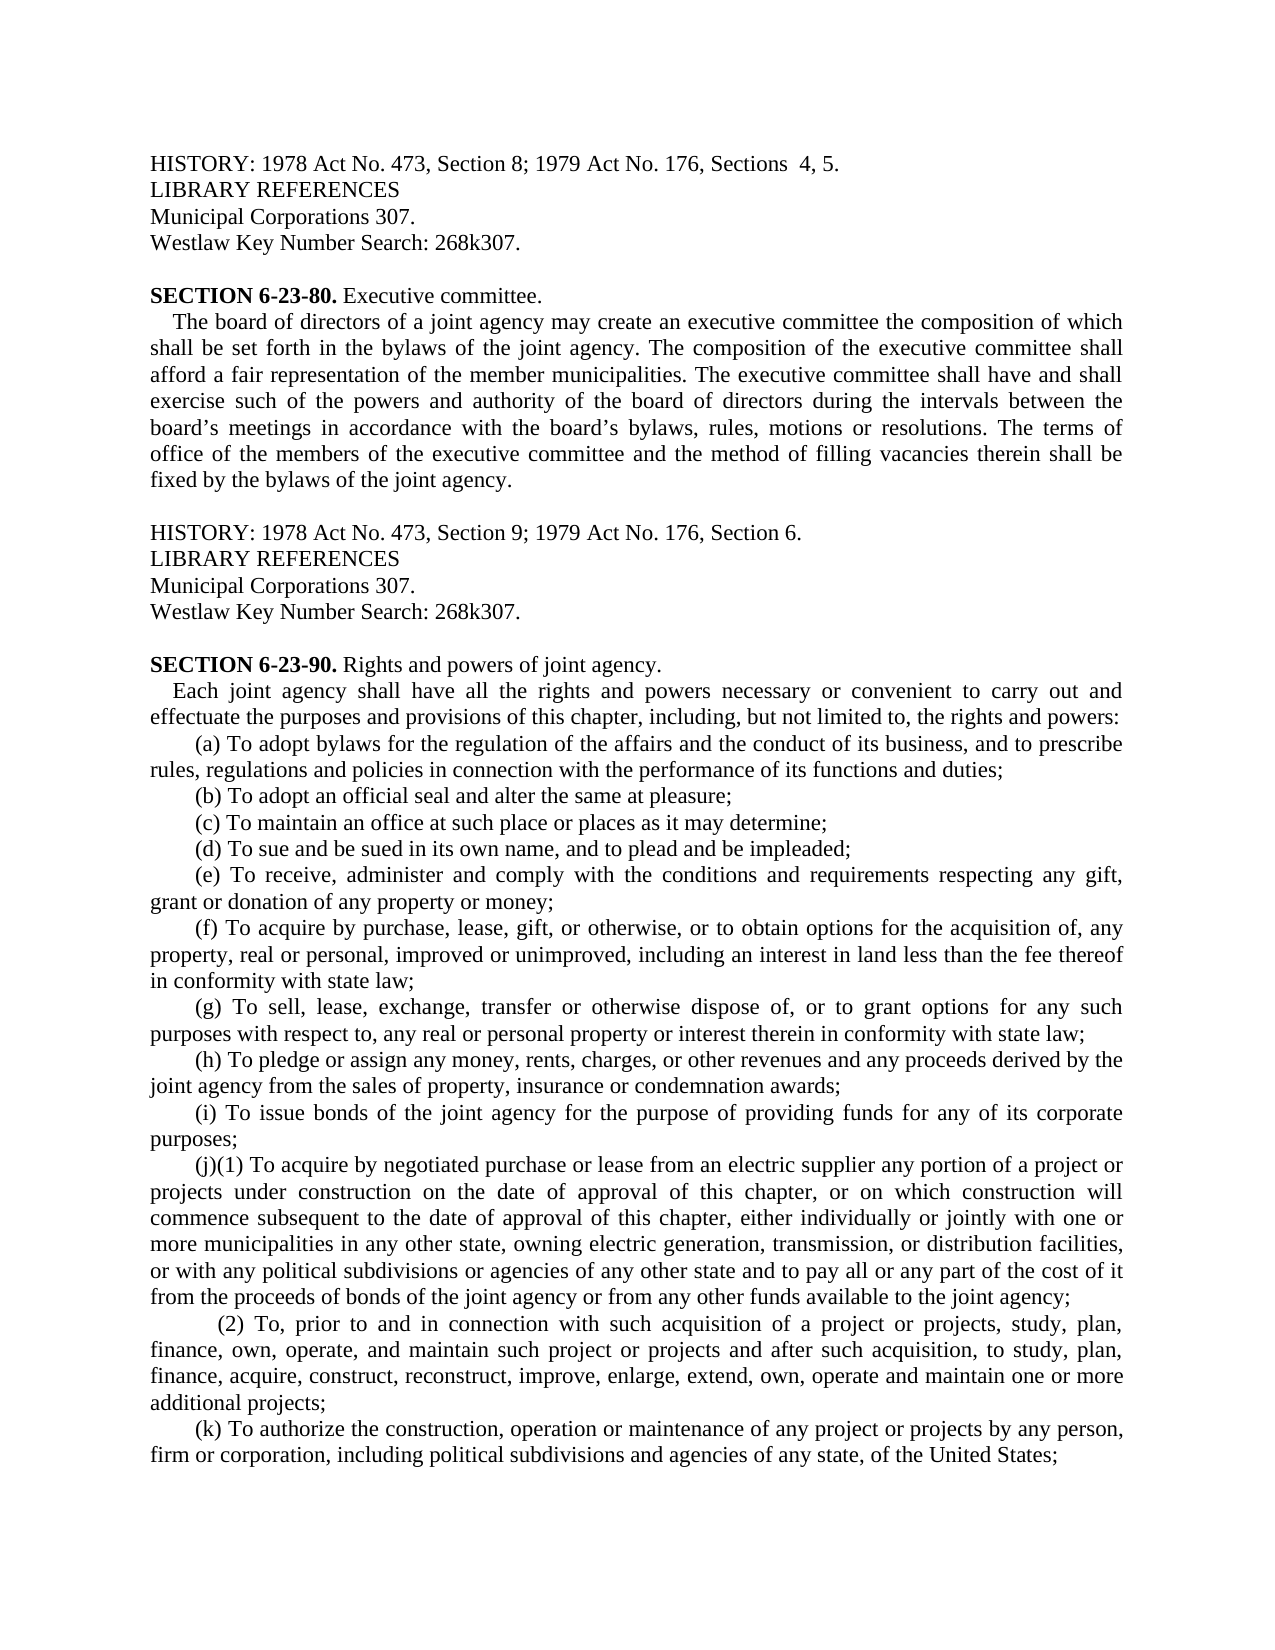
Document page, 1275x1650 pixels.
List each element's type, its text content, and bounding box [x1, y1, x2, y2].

text (2) To, prior to and in connection with such acquisition of a project or projects, study, plan, finance, own, operate, and maintain such project or projects and after such acquisition, to study, plan, finance, acquire, construct, reconstruct, improve, enlarge, extend, own, operate and maintain one or more additional projects; [150, 1309, 1125, 1415]
text (g) To sell, lease, exchange, transfer or otherwise dispose of, or to grant options for any such purposes with respect to, any real or personal property or interest therein in conformity with state law; [150, 993, 1125, 1046]
text HISTORY: 1978 Act No. 473, Section 8; 1979 Act No. 176, Sections 4, 5. [150, 150, 1125, 176]
text LIBRARY REFERENCES [150, 176, 1125, 203]
text The board of directors of a joint agency may create an executive committee the composition of which shall be set forth in the bylaws of the joint agency. The composition of the executive committee shall afford a fair representation of the member municipalities. The executive committee shall have and shall exercise such of the powers and authority of the board of directors during the intervals between the board’s meetings in accordance with the board’s bylaws, rules, motions or resolutions. The terms of office of the members of the executive committee and the method of filling vacancies therein shall be fixed by the bylaws of the joint agency. [150, 308, 1125, 493]
text HISTORY: 1978 Act No. 473, Section 9; 1979 Act No. 176, Section 6. [150, 519, 1125, 545]
text (f) To acquire by purchase, lease, gift, or otherwise, or to obtain options for the acquisition of, any property, real or personal, improved or unimproved, including an interest in land less than the fee thereof in conformity with state law; [150, 914, 1125, 993]
text (b) To adopt an official seal and alter the same at pleasure; [150, 782, 1125, 809]
text Municipal Corporations 307. [150, 203, 1125, 229]
text (h) To pledge or assign any money, rents, charges, or other revenues and any proceeds derived by the joint agency from the sales of property, insurance or condemnation awards; [150, 1046, 1125, 1099]
text Westlaw Key Number Search: 268k307. [150, 229, 1125, 255]
text SECTION 6-23-80. Executive committee. [150, 282, 1125, 308]
text (k) To authorize the construction, operation or maintenance of any project or projects by any person, firm or corporation, including political subdivisions and agencies of any state, of the United States; [150, 1415, 1125, 1468]
text (e) To receive, administer and comply with the conditions and requirements respecting any gift, grant or donation of any property or money; [150, 862, 1125, 914]
text SECTION 6-23-90. Rights and powers of joint agency. [150, 651, 1125, 677]
text (d) To sue and be sued in its own name, and to plead and be impleaded; [150, 835, 1125, 862]
text LIBRARY REFERENCES [150, 545, 1125, 572]
text (c) To maintain an office at such place or places as it may determine; [150, 809, 1125, 835]
text Each joint agency shall have all the rights and powers necessary or convenient to carry out and effectuate the purposes and provisions of this chapter, including, but not limited to, the rights and powers: [150, 677, 1125, 730]
text (j)(1) To acquire by negotiated purchase or lease from an electric supplier any portion of a project or projects under construction on the date of approval of this chapter, or on which construction will commence subsequent to the date of approval of this chapter, either individually or jointly with one or more municipalities in any other state, owning electric generation, transmission, or distribution facilities, or with any political subdivisions or agencies of any other state and to pay all or any part of the cost of it from the proceeds of bonds of the joint agency or from any other funds available to the joint agency; [150, 1151, 1125, 1309]
text (i) To issue bonds of the joint agency for the purpose of providing funds for any of its corporate purposes; [150, 1099, 1125, 1151]
text Municipal Corporations 307. [150, 572, 1125, 598]
text Westlaw Key Number Search: 268k307. [150, 598, 1125, 624]
text (a) To adopt bylaws for the regulation of the affairs and the conduct of its business, and to prescribe rules, regulations and policies in connection with the performance of its functions and duties; [150, 730, 1125, 782]
